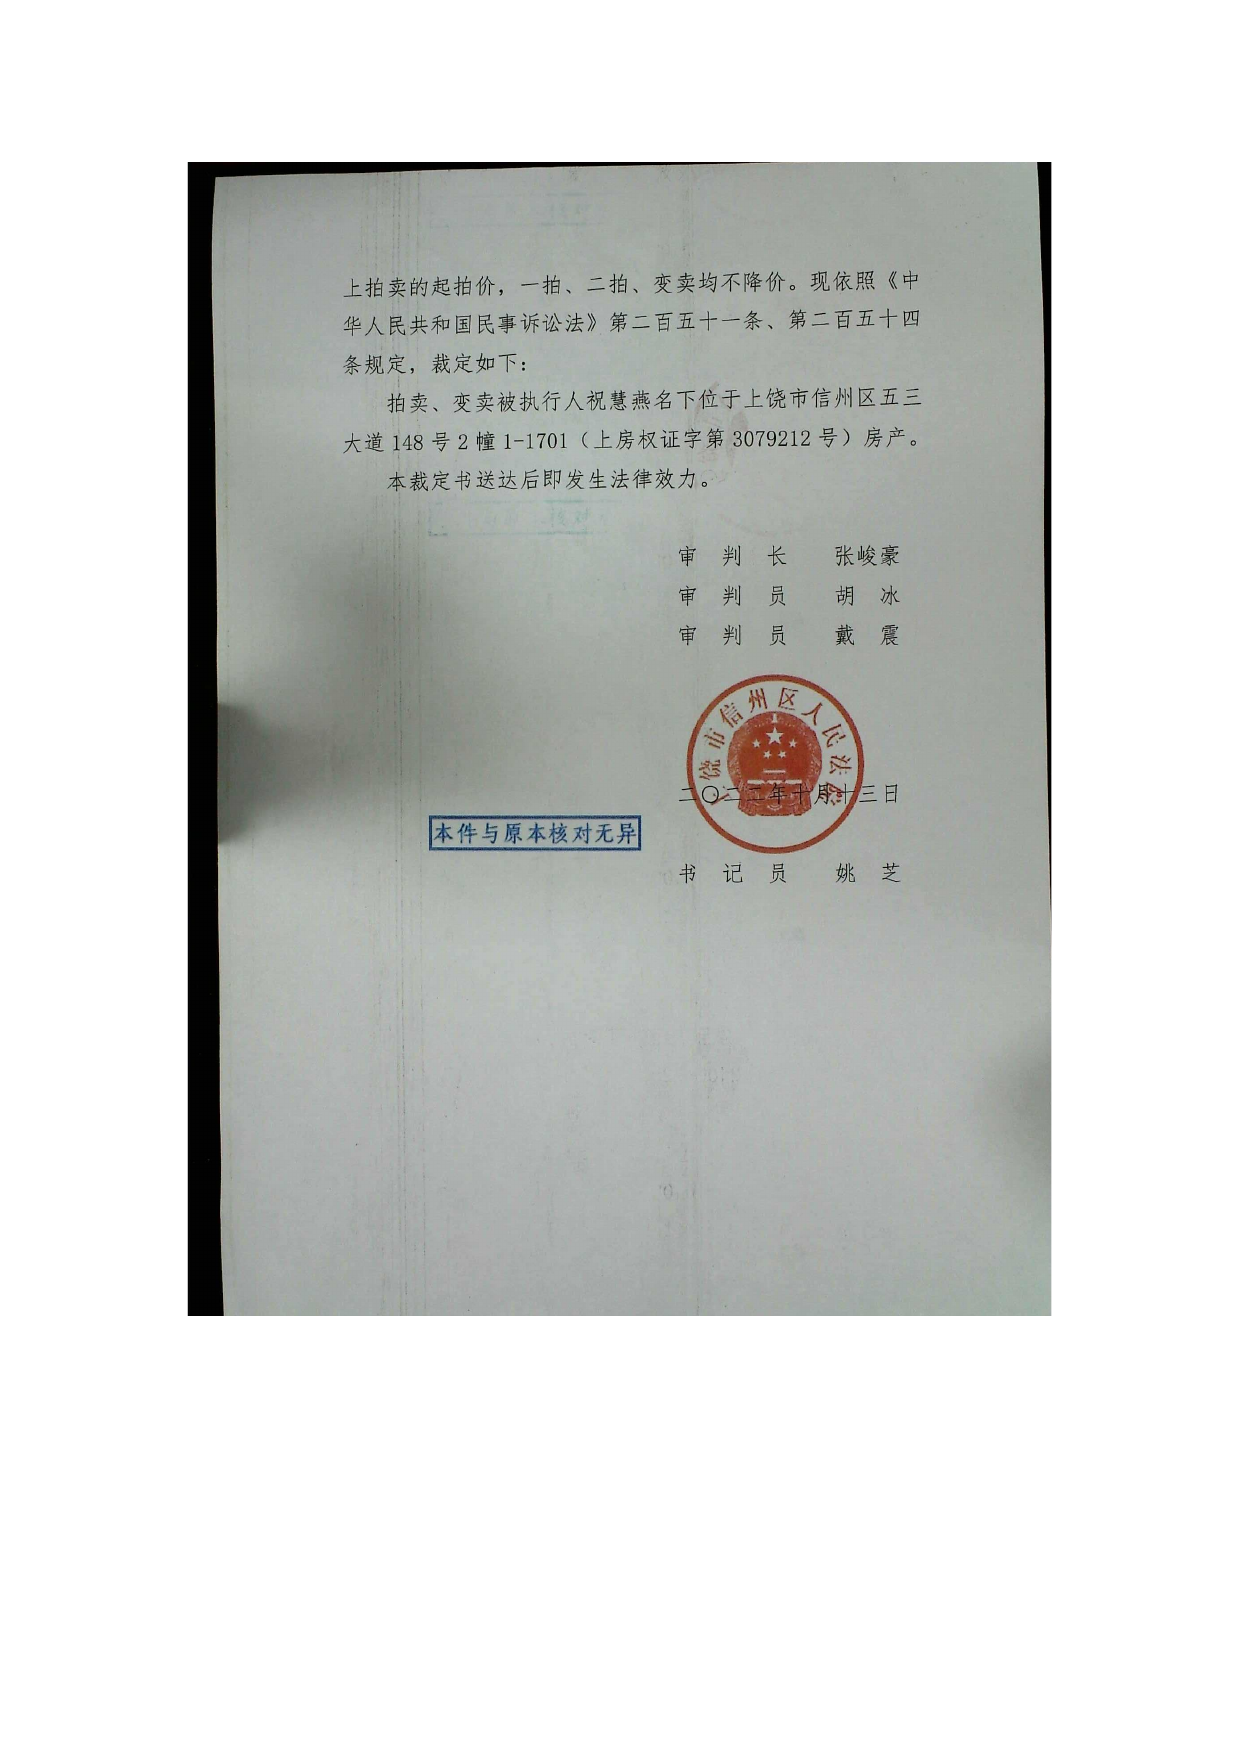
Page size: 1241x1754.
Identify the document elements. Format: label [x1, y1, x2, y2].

picture [187, 162, 1052, 1316]
